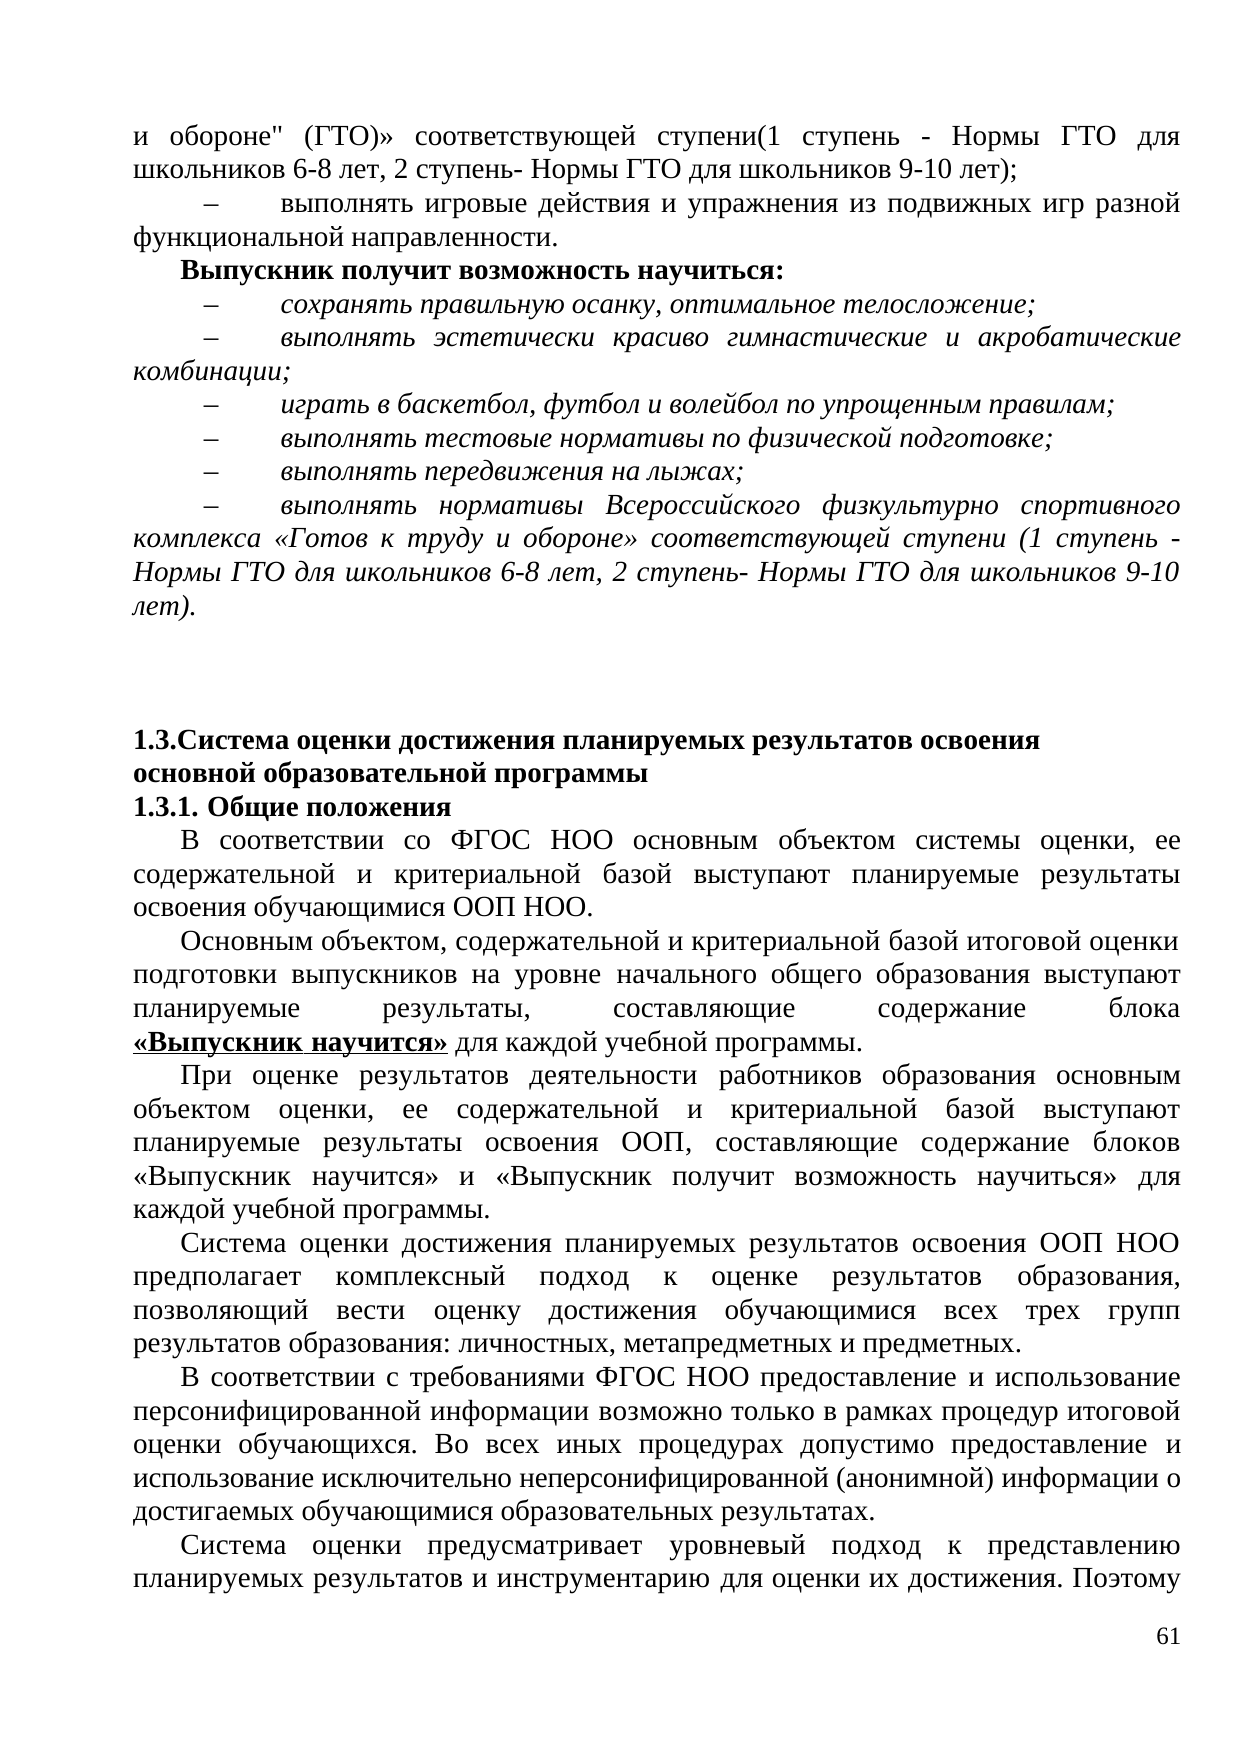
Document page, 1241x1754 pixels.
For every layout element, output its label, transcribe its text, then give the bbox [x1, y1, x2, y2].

text При оценке результатов деятельности работников образования основным объектом оценки, ее содержательной и критериальной базой выступают планируемые результаты освоения ООП, составляющие содержание блоков «Выпускник научится» и «Выпускник получит возможность научиться» для каждой учебной программы. [133, 1057, 1181, 1225]
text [133, 118, 1181, 185]
text Система оценки достижения планируемых результатов освоения ООП НОО предполагает комплексный подход к оценке результатов образования, позволяющий вести оценку достижения обучающимися всех трех групп результатов образования: личностных, метапредметных и предметных. [133, 1225, 1181, 1359]
text играть в баскетбол, футбол и волейбол по упрощенным правилам; [133, 386, 1181, 420]
text выполнять тестовые нормативы по физической подготовке; [133, 420, 1181, 453]
text В соответствии со ФГОС НОО основным объектом системы оценки, ее содержательной и критериальной базой выступают планируемые результаты освоения обучающимися ООП НОО. [133, 822, 1181, 923]
text сохранять правильную осанку, оптимальное телосложение; [133, 286, 1181, 319]
text Выпускник получит возможность научиться: [133, 252, 1181, 286]
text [133, 1527, 1181, 1594]
text выполнять эстетически красиво гимнастические и акробатические комбинации; [133, 319, 1181, 386]
text выполнять передвижения на лыжах; [133, 453, 1181, 487]
text Основным объектом, содержательной и критериальной базой итоговой оценки подготовки выпускников на уровне начального общего образования выступают планируемые результаты, составляющие содержание блока «Выпускник научится» для каждой учебной программы. [133, 923, 1181, 1057]
text В соответствии с требованиями ФГОС НОО предоставление и использование персонифицированной информации возможно только в рамках процедур итоговой оценки обучающихся. Во всех иных процедурах допустимо предоставление и использование исключительно неперсонифицированной (анонимной) информации о достигаемых обучающимися образовательных результатах. [133, 1359, 1181, 1527]
text выполнять нормативы Всероссийского физкультурно спортивного комплекса «Готов к труду и обороне» соответствующей ступени (1 ступень - Нормы ГТО для школьников 6-8 лет, 2 ступень- Нормы ГТО для школьников 9-10 лет). [133, 487, 1181, 621]
subtitle Общие положения [133, 789, 1181, 822]
subtitle 1.3.Система оценки достижения планируемых результатов освоения основной образовательной программы [133, 722, 1181, 789]
text выполнять игровые действия и упражнения из подвижных игр разной функциональной направленности. [133, 185, 1181, 252]
